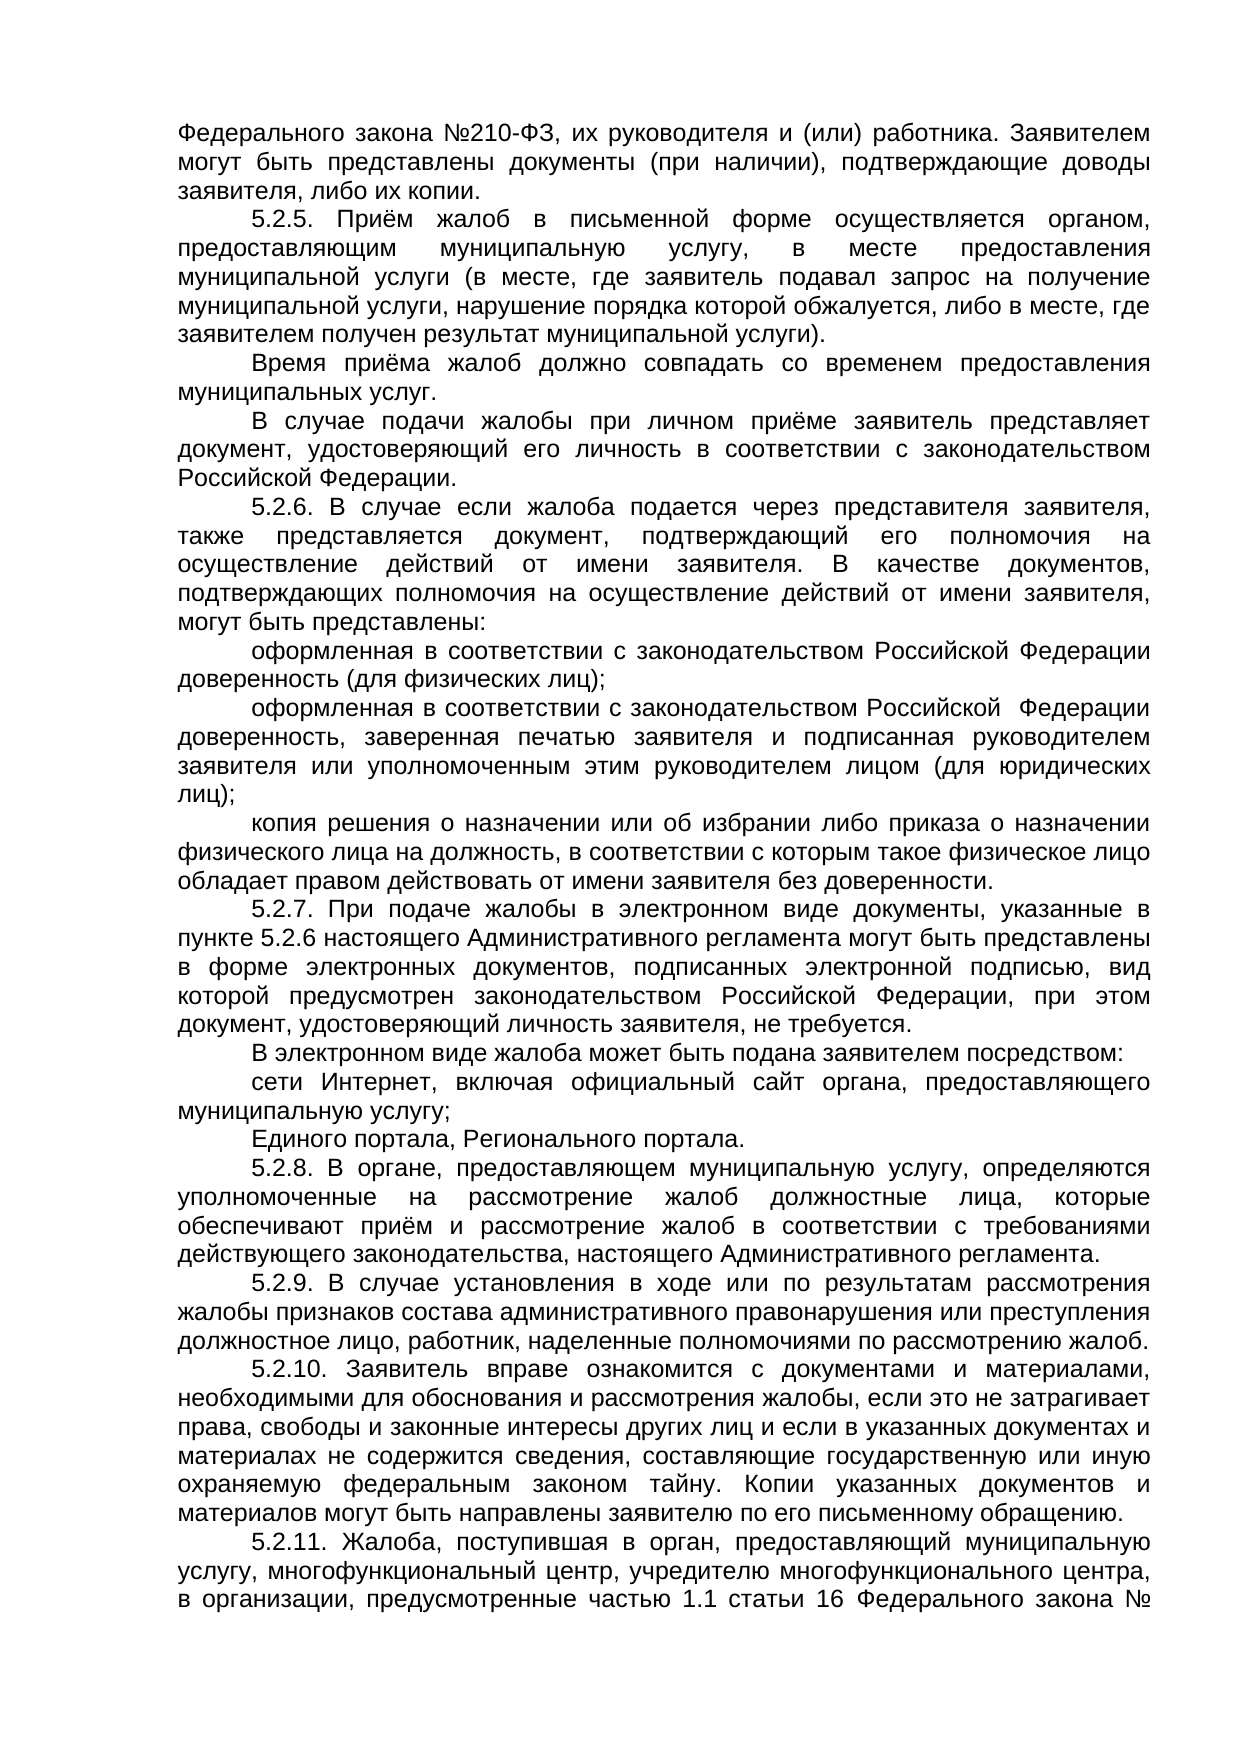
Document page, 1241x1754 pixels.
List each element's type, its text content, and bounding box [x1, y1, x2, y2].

text копия решения о назначении или об избрании либо приказа о назначении физического лица на должность, в соответствии с которым такое физическое лицо обладает правом действовать от имени заявителя без доверенности. [177, 808, 1152, 894]
text 5.2.9. В случае установления в ходе или по результатам рассмотрения жалобы признаков состава административного правонарушения или преступления должностное лицо, работник, наделенные полномочиями по рассмотрению жалоб. [177, 1268, 1152, 1354]
text Время приёма жалоб должно совпадать со временем предоставления муниципальных услуг. [177, 348, 1152, 406]
text 5.2.6. В случае если жалоба подается через представителя заявителя, также представляется документ, подтверждающий его полномочия на осуществление действий от имени заявителя. В качестве документов, подтверждающих полномочия на осуществление действий от имени заявителя, могут быть представлены: [177, 492, 1152, 636]
text В электронном виде жалоба может быть подана заявителем посредством: [177, 1038, 1152, 1067]
text В случае подачи жалобы при личном приёме заявитель представляет документ, удостоверяющий его личность в соответствии с законодательством Российской Федерации. [177, 406, 1152, 492]
text 5.2.5. Приём жалоб в письменной форме осуществляется органом, предоставляющим муниципальную услугу, в месте предоставления муниципальной услуги (в месте, где заявитель подавал запрос на получение муниципальной услуги, нарушение порядка которой обжалуется, либо в месте, где заявителем получен результат муниципальной услуги). [177, 204, 1152, 348]
text оформленная в соответствии с законодательством Российской Федерации доверенность (для физических лиц); [177, 636, 1152, 693]
text 5.2.10. Заявитель вправе ознакомится с документами и материалами, необходимыми для обоснования и рассмотрения жалобы, если это не затрагивает права, свободы и законные интересы других лиц и если в указанных документах и материалах не содержится сведения, составляющие государственную или иную охраняемую федеральным законом тайну. Копии указанных документов и материалов могут быть направлены заявителю по его письменному обращению. [177, 1354, 1152, 1527]
text 5.2.8. В органе, предоставляющем муниципальную услугу, определяются уполномоченные на рассмотрение жалоб должностные лица, которые обеспечивают приём и рассмотрение жалоб в соответствии с требованиями действующего законодательства, настоящего Административного регламента. [177, 1153, 1152, 1268]
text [177, 118, 1152, 204]
text сети Интернет, включая официальный сайт органа, предоставляющего муниципальную услугу; [177, 1067, 1152, 1124]
text 5.2.7. При подаче жалобы в электронном виде документы, указанные в пункте 5.2.6 настоящего Административного регламента могут быть представлены в форме электронных документов, подписанных электронной подписью, вид которой предусмотрен законодательством Российской Федерации, при этом документ, удостоверяющий личность заявителя, не требуется. [177, 894, 1152, 1038]
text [177, 1527, 1152, 1613]
text Единого портала, Регионального портала. [177, 1124, 1152, 1153]
text оформленная в соответствии с законодательством Российской Федерации доверенность, заверенная печатью заявителя и подписанная руководителем заявителя или уполномоченным этим руководителем лицом (для юридических лиц); [177, 693, 1152, 808]
